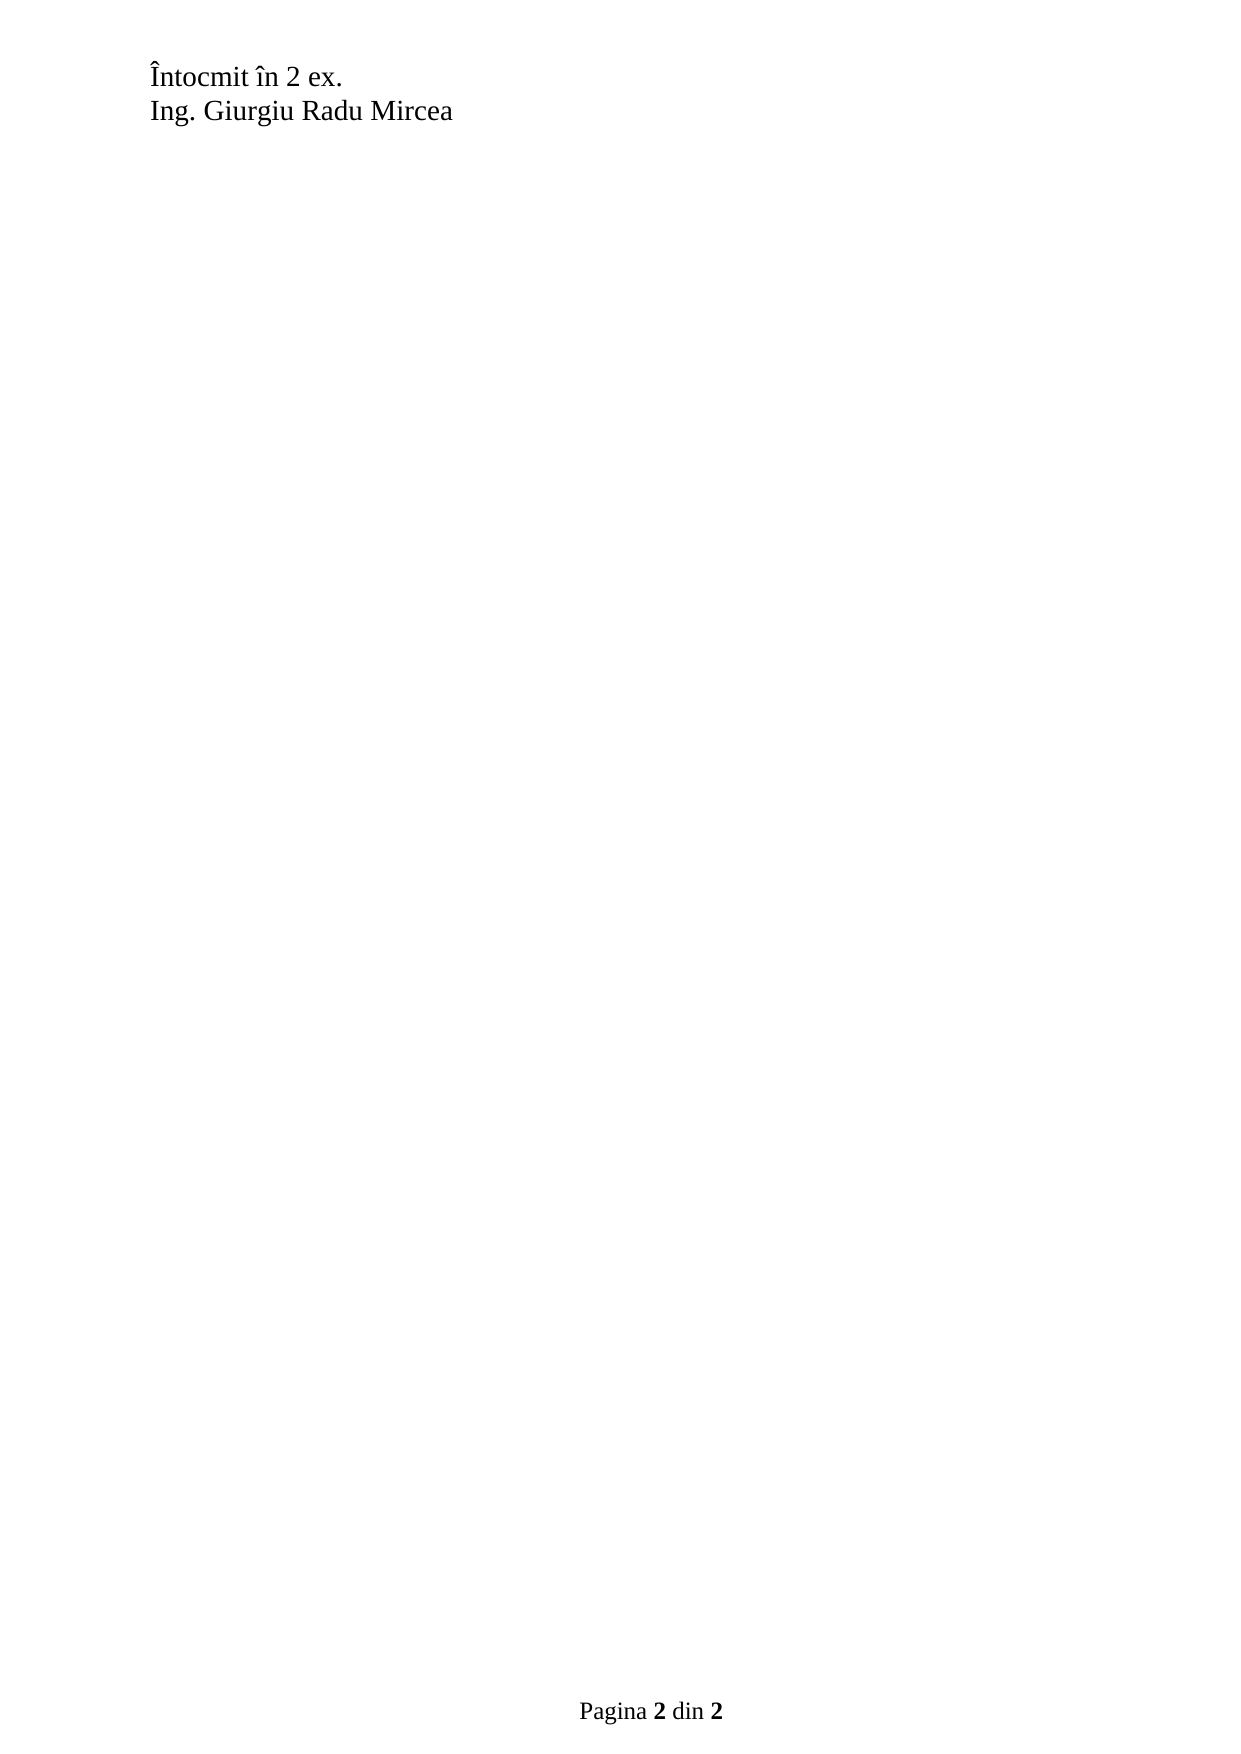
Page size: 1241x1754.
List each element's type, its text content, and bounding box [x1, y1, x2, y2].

text Întocmit în 2 ex. [150, 59, 1152, 93]
text Ing. Giurgiu Radu Mircea [150, 93, 1152, 126]
